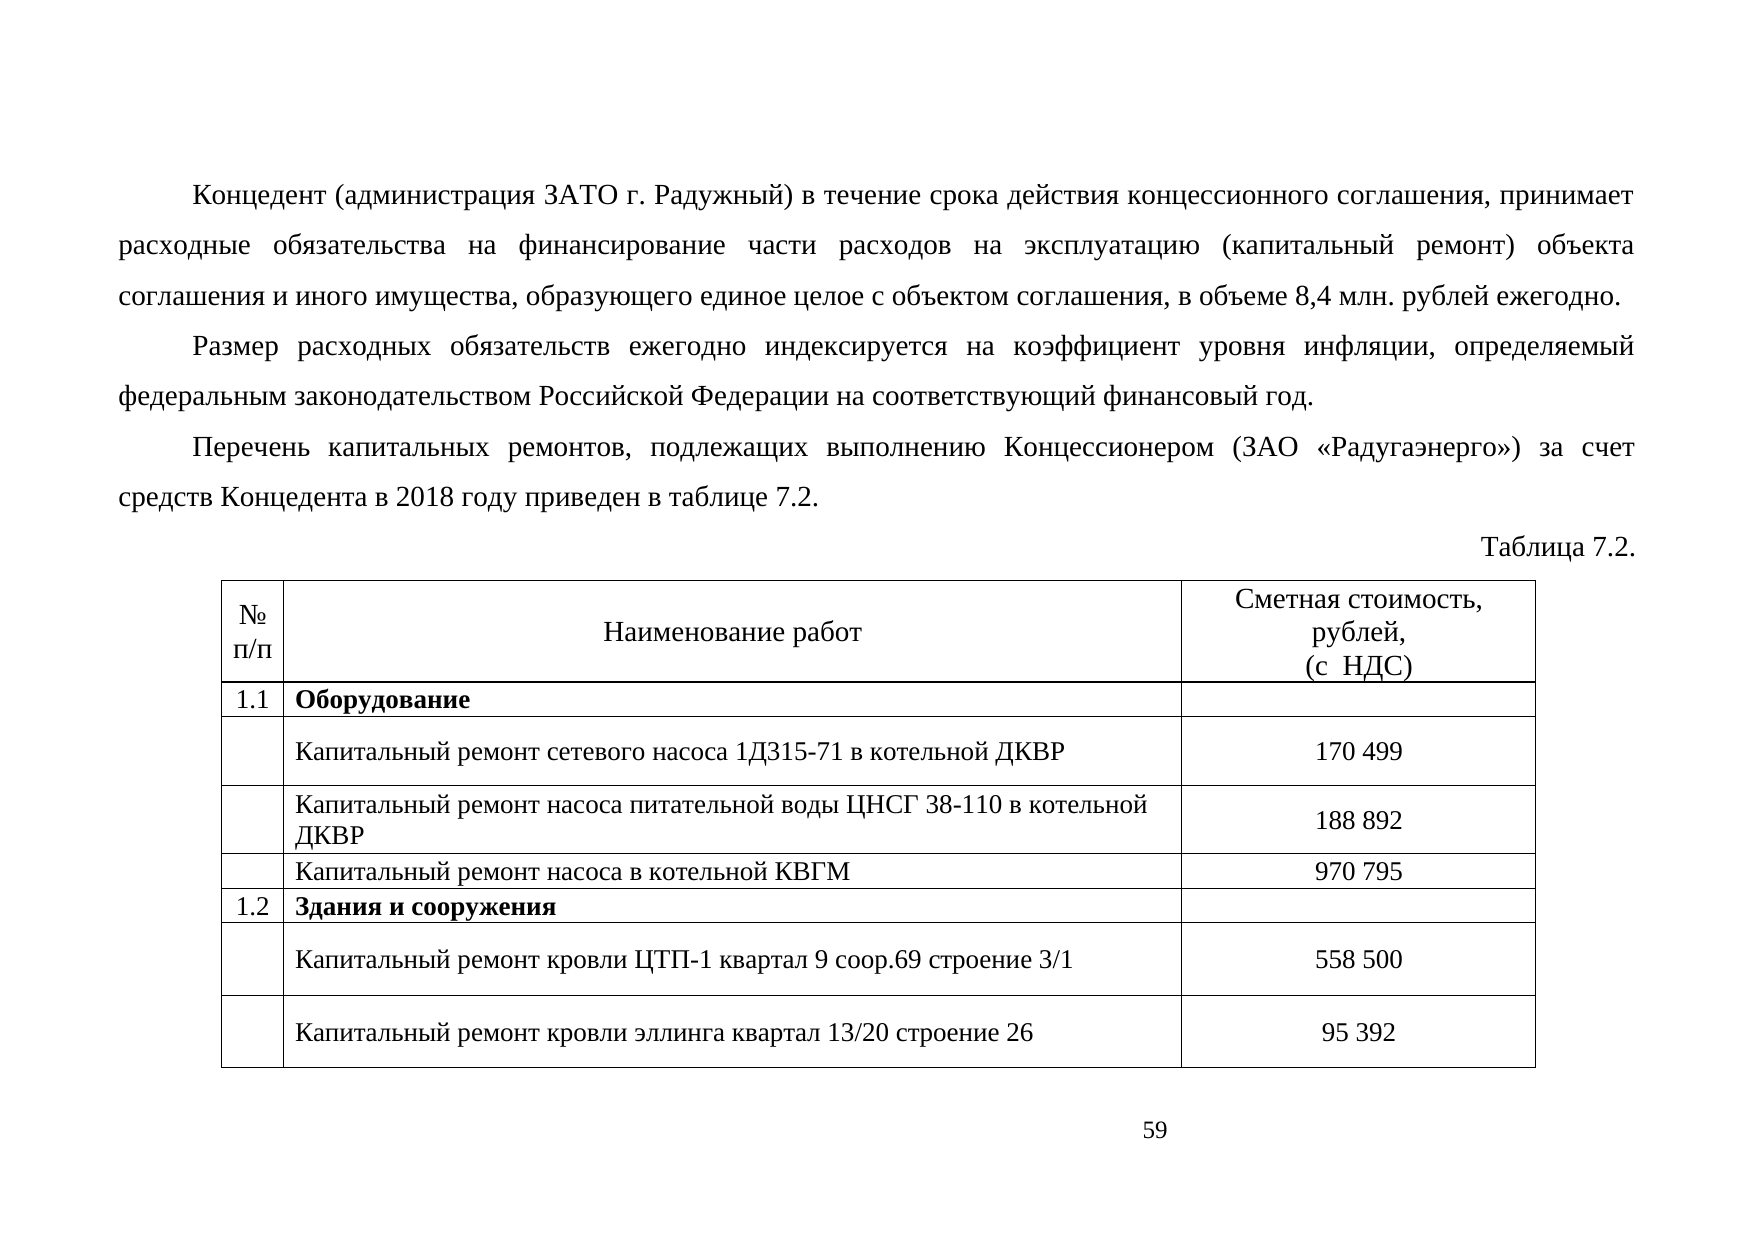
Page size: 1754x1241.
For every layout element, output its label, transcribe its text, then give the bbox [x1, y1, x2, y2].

table_cell [222, 854, 283, 888]
table_header Наименование работ [284, 581, 1181, 681]
table_header № п/п [222, 581, 283, 681]
table_cell [1182, 889, 1535, 922]
table_cell Оборудование [284, 683, 1181, 716]
table_cell 1.2 [222, 889, 283, 922]
table_cell 188 892 [1182, 786, 1535, 853]
table_cell Капитальный ремонт кровли эллинга квартал 13/20 строение 26 [284, 996, 1181, 1067]
table_cell [222, 996, 283, 1067]
table_cell Капитальный ремонт насоса питательной воды ЦНСГ 38-110 в котельной ДКВР [284, 786, 1181, 853]
table_cell 170 499 [1182, 717, 1535, 784]
table_cell 558 500 [1182, 923, 1535, 995]
table_header Сметная стоимость, рублей, (с НДС) [1182, 581, 1535, 681]
text Перечень капитальных ремонтов, подлежащих выполнению Концессионером (ЗАО «Радугаэнерго») за счет средств Концедента в 2018 году приведен в таблице 7.2. [118, 429, 1636, 513]
table_cell [222, 786, 283, 853]
table_cell 970 795 [1182, 854, 1535, 888]
table_cell 1.1 [222, 683, 283, 716]
table_cell Здания и сооружения [284, 889, 1181, 922]
text Концедент (администрация ЗАТО г. Радужный) в течение срока действия концессионного соглашения, принимает расходные обязательства на финансирование части расходов на эксплуатацию (капитальный ремонт) объекта соглашения и иного имущества, образующего единое целое с объектом соглашения, в объеме 8,4 млн. рублей ежегодно. [118, 177, 1636, 311]
table_cell 95 392 [1182, 996, 1535, 1067]
text Таблица 7.2. [118, 529, 1636, 563]
table_cell [222, 717, 283, 784]
table_cell [1182, 683, 1535, 716]
table_cell Капитальный ремонт насоса в котельной КВГМ [284, 854, 1181, 888]
text Размер расходных обязательств ежегодно индексируется на коэффициент уровня инфляции, определяемый федеральным законодательством Российской Федерации на соответствующий финансовый год. [118, 328, 1636, 412]
table_cell Капитальный ремонт сетевого насоса 1Д315-71 в котельной ДКВР [284, 717, 1181, 784]
table_cell Капитальный ремонт кровли ЦТП-1 квартал 9 соор.69 строение 3/1 [284, 923, 1181, 995]
table_cell [222, 923, 283, 995]
